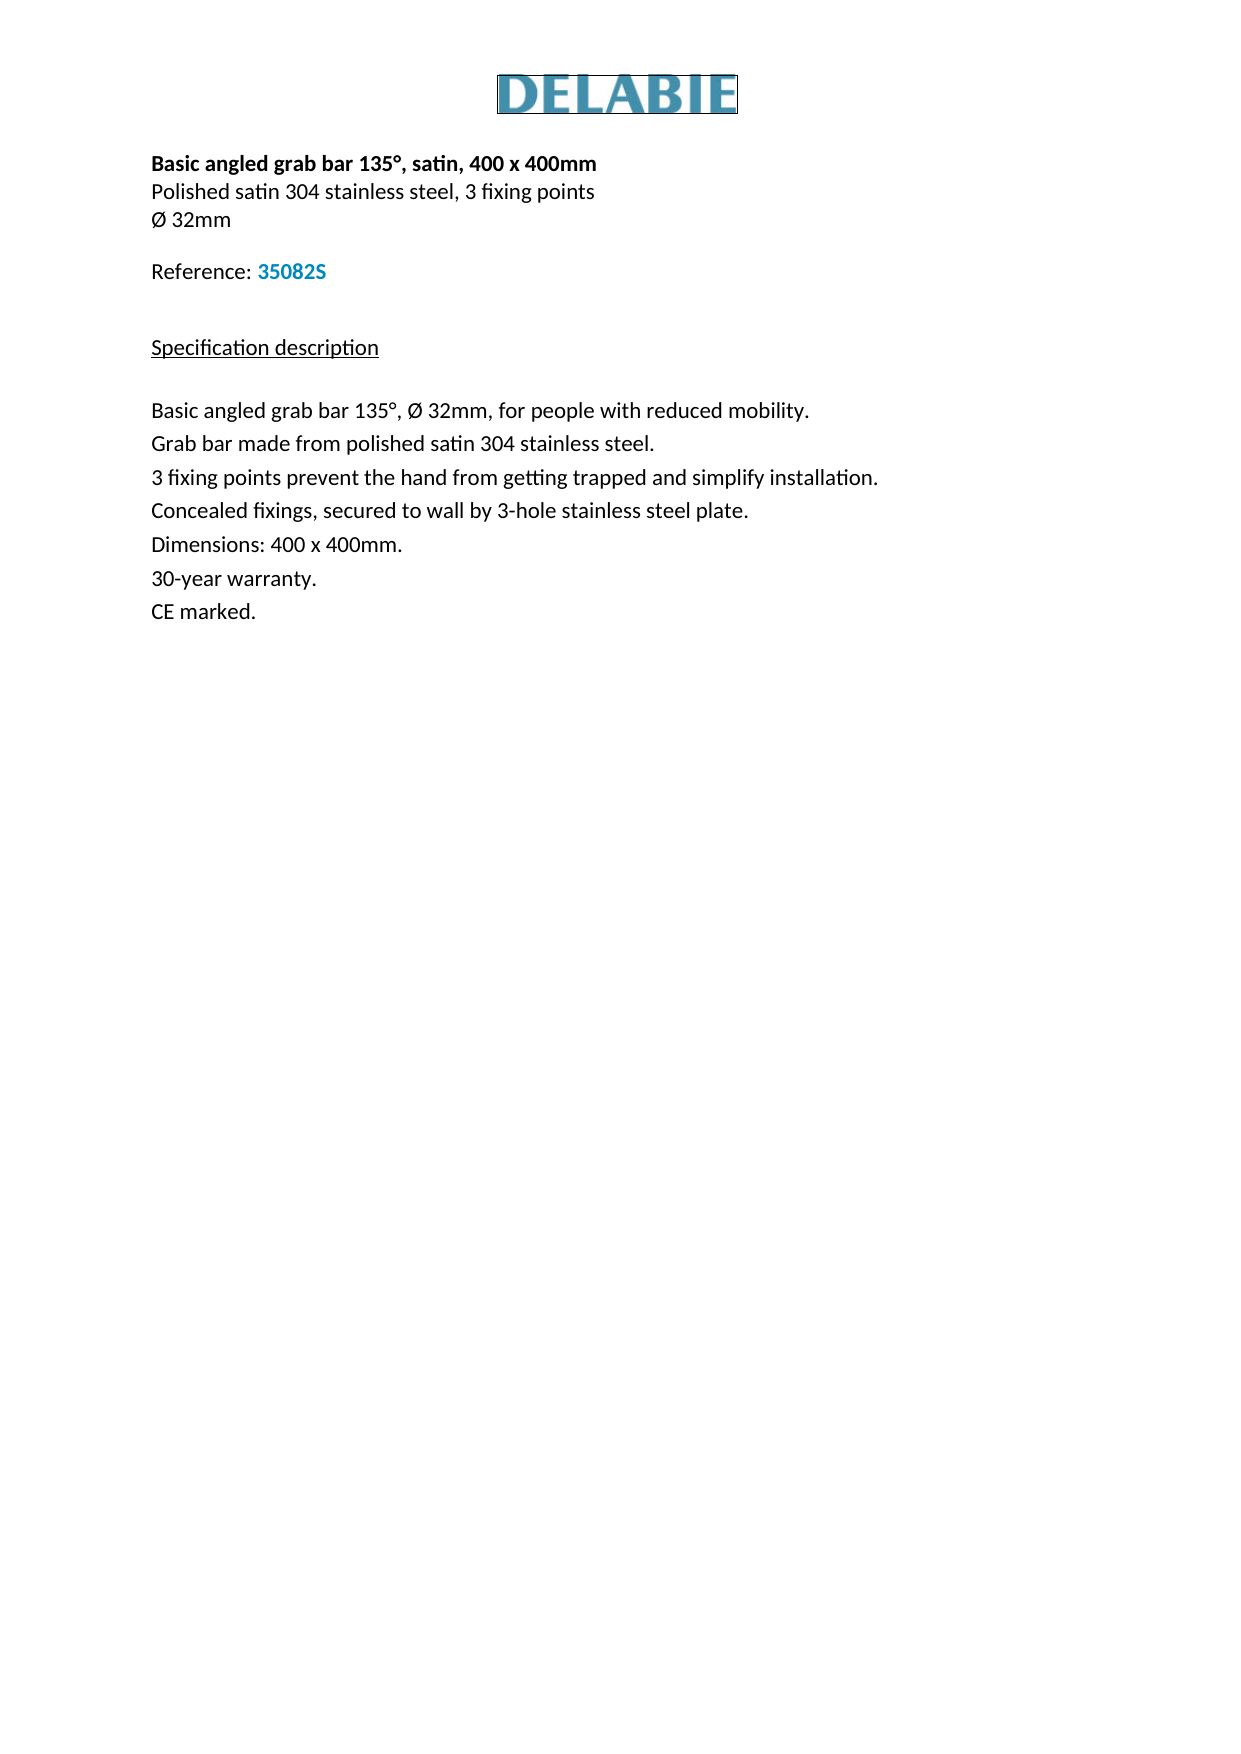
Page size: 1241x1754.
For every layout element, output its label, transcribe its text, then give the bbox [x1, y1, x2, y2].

text Basic angled grab bar 135°, satin, 400 x 400mm [151, 149, 1084, 177]
picture [498, 76, 737, 113]
text 30-year warranty. [151, 564, 1084, 592]
text Concealed fixings, secured to wall by 3-hole stainless steel plate. [151, 497, 1084, 525]
text Reference: 35082S [151, 257, 1084, 285]
text CE marked. [151, 597, 1084, 625]
text Polished satin 304 stainless steel, 3 fixing points [151, 177, 1084, 205]
text Specification description [151, 333, 1084, 361]
text Basic angled grab bar 135°, Ø 32mm, for people with reduced mobility. [151, 396, 1084, 424]
text 3 fixing points prevent the hand from getting trapped and simplify installation. [151, 463, 1084, 491]
text Ø 32mm [151, 205, 1084, 233]
text Dimensions: 400 x 400mm. [151, 530, 1084, 558]
text Grab bar made from polished satin 304 stainless steel. [151, 429, 1084, 458]
